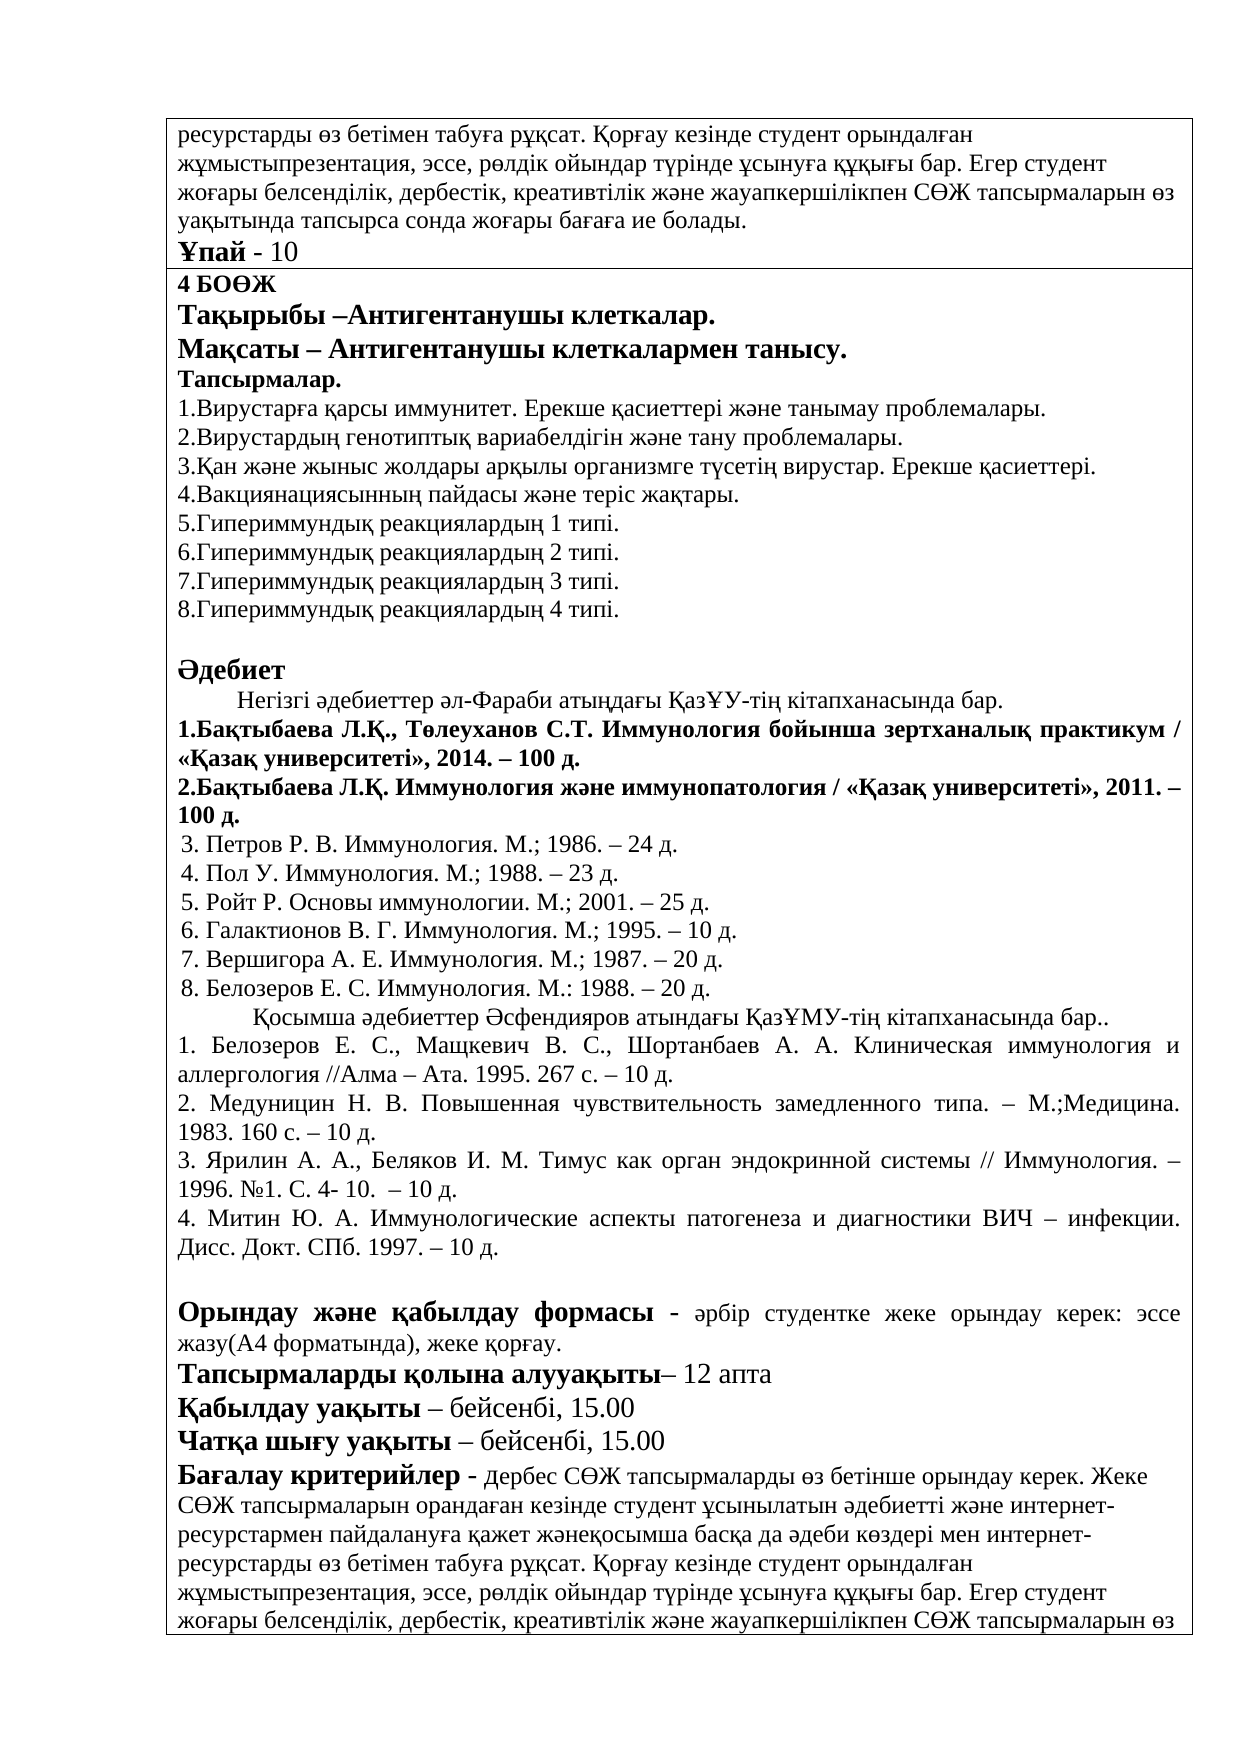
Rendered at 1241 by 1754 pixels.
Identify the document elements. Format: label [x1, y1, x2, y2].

table_cell [167, 119, 1192, 268]
table_cell [167, 269, 1192, 1634]
